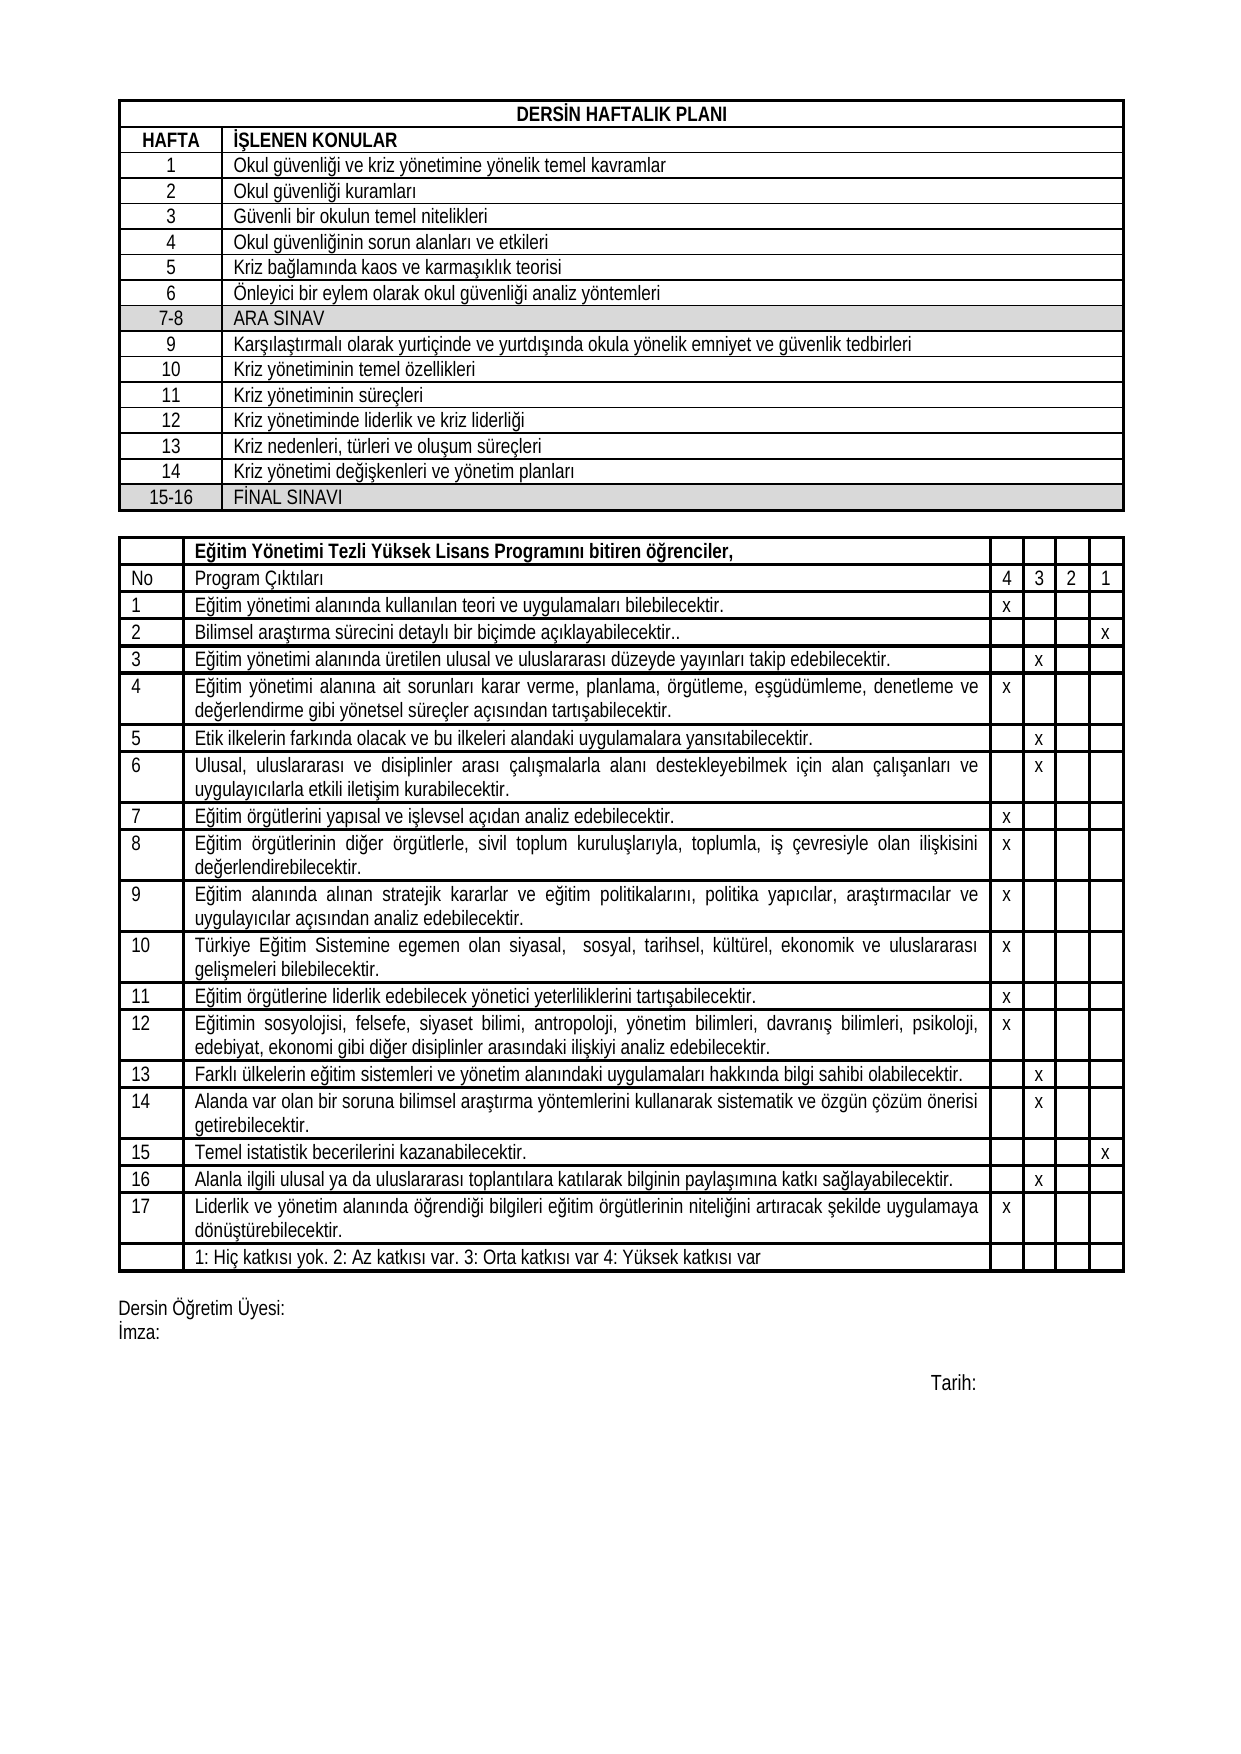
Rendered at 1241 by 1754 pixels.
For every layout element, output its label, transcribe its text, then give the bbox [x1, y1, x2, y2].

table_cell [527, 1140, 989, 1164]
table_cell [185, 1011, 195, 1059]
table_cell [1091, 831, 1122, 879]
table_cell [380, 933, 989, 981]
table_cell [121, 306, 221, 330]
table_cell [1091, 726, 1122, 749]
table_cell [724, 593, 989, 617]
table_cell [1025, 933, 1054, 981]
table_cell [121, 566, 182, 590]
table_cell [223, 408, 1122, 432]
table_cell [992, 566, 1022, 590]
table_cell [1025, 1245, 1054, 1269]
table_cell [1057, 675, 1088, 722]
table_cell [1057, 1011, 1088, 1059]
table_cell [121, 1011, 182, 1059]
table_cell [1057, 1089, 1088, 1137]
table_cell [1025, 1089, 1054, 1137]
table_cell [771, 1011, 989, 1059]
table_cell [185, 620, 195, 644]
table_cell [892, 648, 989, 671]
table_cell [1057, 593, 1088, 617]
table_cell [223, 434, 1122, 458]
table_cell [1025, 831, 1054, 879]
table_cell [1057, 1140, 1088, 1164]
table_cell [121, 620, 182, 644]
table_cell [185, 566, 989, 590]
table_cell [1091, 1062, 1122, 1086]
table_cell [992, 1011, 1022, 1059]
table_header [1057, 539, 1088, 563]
text Dersin Öğretim Üyesi: [118, 1296, 1122, 1320]
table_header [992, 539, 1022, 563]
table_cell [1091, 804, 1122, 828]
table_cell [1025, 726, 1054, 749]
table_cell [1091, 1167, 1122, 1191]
text Tarih: [118, 1369, 1122, 1394]
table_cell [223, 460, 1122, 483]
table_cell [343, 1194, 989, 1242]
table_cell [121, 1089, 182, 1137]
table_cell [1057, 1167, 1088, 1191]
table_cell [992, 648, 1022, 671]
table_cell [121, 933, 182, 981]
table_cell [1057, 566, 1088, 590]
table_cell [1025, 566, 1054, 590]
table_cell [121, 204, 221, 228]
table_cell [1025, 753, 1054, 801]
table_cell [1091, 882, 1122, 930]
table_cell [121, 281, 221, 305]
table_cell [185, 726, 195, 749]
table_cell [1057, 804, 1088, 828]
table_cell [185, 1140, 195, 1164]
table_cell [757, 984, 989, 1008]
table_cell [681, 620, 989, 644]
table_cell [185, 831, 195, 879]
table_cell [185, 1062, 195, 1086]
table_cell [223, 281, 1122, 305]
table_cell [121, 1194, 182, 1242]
text İmza: [118, 1320, 1122, 1344]
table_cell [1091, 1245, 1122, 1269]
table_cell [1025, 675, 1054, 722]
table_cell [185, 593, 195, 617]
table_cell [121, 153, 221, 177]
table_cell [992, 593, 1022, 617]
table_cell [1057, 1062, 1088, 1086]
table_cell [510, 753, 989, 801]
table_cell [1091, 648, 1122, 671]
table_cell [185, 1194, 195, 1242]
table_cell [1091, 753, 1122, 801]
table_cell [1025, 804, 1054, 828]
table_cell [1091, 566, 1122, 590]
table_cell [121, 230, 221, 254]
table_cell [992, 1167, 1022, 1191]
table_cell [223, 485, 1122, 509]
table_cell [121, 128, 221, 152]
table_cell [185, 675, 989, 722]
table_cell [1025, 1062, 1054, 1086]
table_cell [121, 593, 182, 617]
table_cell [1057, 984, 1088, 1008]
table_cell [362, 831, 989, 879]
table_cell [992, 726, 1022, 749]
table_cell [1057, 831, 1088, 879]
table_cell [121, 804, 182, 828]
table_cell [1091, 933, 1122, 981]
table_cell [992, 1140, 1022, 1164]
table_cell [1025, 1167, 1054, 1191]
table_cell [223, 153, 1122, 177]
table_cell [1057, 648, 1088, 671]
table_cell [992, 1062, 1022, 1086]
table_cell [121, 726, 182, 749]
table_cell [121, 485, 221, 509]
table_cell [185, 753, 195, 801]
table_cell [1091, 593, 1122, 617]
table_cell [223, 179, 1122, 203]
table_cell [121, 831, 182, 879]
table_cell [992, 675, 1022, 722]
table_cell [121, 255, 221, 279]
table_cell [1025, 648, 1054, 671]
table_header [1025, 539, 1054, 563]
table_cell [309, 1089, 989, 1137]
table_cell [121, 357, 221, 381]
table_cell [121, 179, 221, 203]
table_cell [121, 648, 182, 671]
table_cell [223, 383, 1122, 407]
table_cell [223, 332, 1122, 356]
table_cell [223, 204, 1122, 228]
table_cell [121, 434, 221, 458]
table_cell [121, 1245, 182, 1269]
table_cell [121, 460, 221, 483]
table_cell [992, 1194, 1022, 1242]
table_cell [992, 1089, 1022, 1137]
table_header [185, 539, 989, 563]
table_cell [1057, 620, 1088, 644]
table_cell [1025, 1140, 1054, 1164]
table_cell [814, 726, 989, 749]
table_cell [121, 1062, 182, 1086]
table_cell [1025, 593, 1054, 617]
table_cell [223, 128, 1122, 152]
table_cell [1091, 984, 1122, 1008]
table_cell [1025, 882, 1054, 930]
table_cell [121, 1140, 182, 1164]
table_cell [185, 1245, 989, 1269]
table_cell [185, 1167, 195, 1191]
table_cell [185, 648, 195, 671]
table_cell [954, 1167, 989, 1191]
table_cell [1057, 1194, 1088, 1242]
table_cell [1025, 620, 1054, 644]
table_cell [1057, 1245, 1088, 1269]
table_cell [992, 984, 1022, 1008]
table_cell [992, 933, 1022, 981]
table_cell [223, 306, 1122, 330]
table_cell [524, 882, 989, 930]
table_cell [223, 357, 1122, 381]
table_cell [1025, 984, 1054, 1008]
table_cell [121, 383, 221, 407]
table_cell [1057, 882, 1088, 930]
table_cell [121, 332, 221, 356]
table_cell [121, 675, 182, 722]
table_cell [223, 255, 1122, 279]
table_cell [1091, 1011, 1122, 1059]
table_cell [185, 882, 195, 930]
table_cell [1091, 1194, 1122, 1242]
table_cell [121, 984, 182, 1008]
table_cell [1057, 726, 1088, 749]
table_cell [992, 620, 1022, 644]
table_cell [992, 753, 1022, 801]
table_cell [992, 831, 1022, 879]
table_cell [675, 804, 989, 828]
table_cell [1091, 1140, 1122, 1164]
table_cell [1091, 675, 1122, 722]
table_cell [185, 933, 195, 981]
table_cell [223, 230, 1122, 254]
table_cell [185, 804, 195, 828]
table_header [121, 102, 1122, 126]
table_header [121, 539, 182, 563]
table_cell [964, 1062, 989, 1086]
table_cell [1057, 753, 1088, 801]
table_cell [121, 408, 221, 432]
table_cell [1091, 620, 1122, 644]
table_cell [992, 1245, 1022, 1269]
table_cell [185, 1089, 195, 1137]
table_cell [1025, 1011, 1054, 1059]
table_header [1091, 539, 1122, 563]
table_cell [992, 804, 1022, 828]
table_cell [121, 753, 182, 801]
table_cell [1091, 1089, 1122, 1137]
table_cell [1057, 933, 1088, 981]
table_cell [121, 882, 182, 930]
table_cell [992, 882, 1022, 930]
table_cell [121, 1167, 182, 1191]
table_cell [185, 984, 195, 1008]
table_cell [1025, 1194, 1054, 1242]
